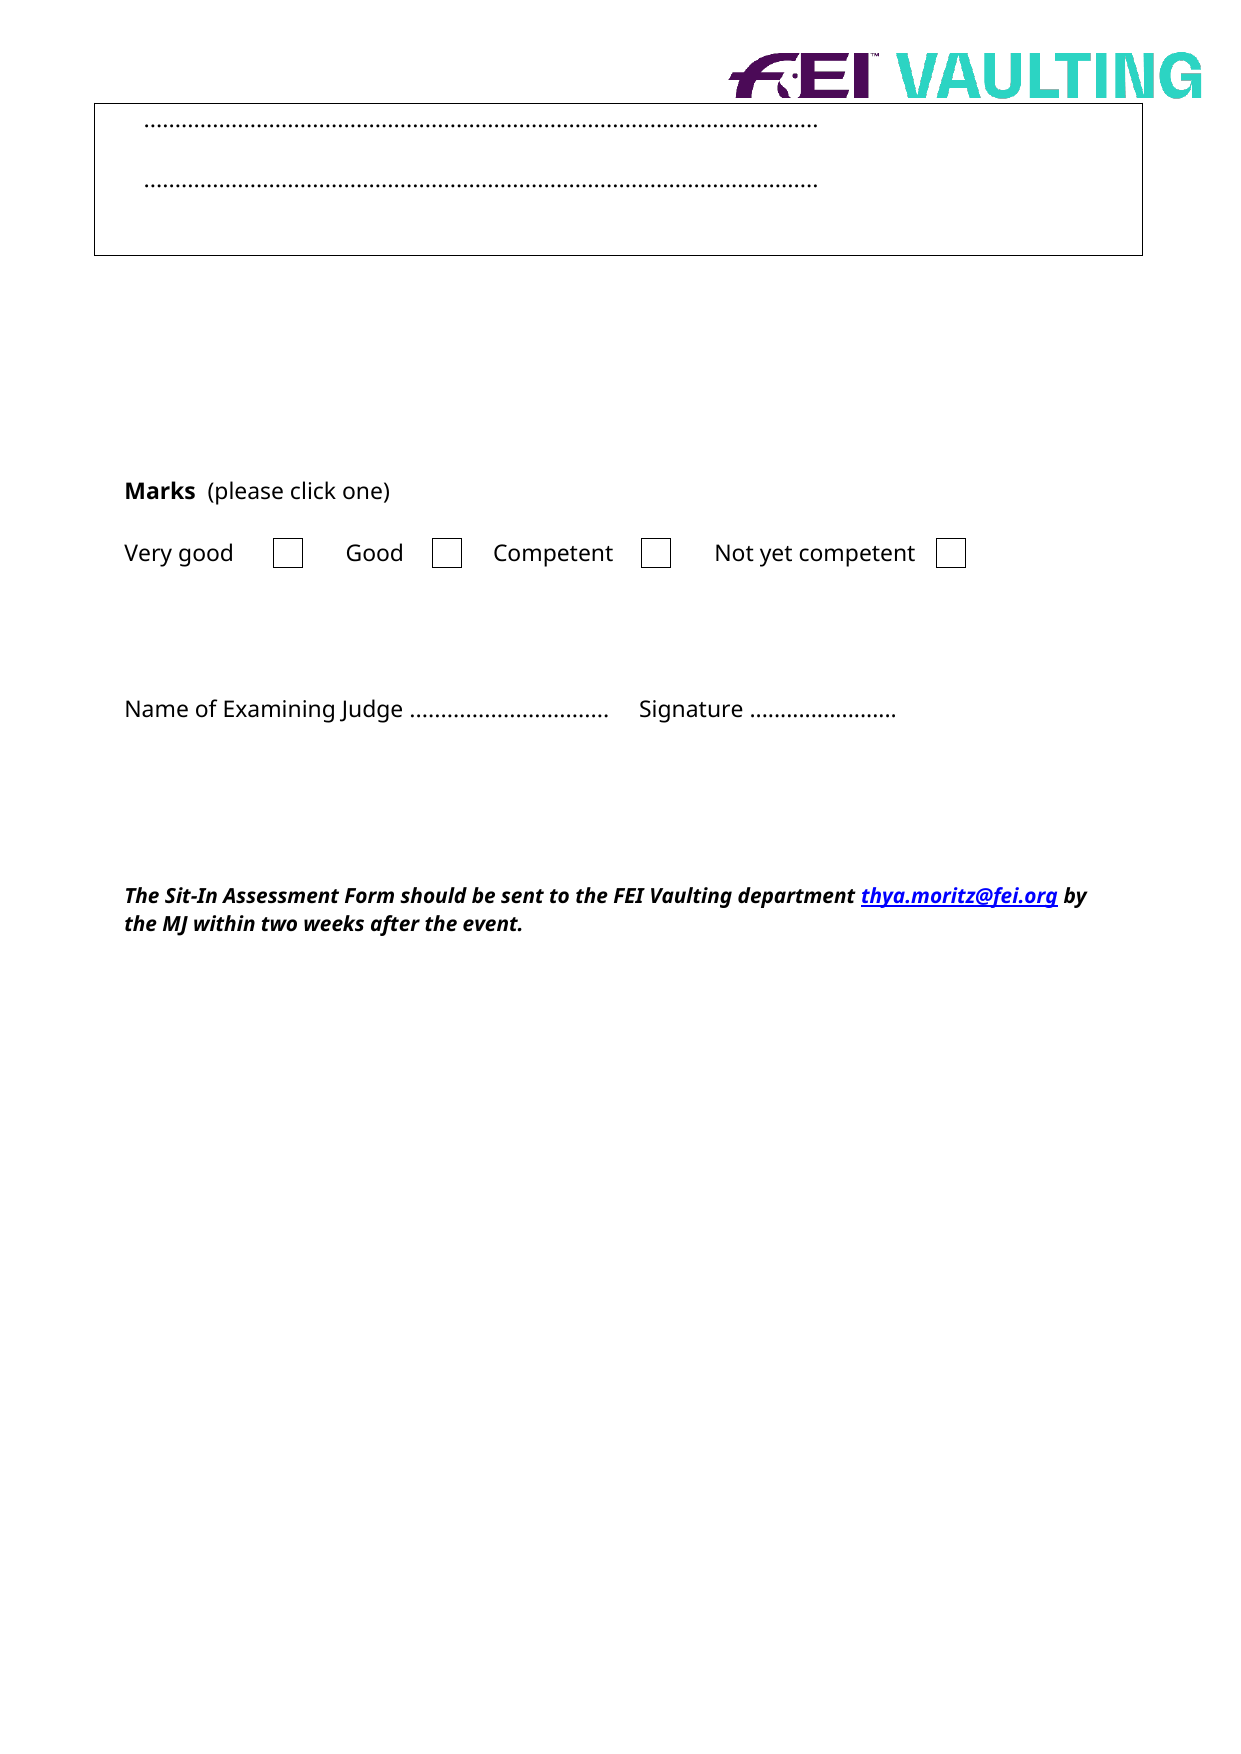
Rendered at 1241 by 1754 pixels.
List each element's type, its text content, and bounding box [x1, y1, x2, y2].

picture [700, 24, 1229, 126]
text Name of Examining Judge Signature ........................ [124, 693, 1116, 725]
text Very good Good Competent Not yet competent [124, 537, 1116, 568]
text The Sit-In Assessment Form should be sent to the FEI Vaulting department thya.moritz@fei.org by the MJ within two weeks after the event. [124, 881, 1116, 938]
text Marks (please click one) [124, 475, 1116, 506]
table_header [95, 104, 1142, 255]
